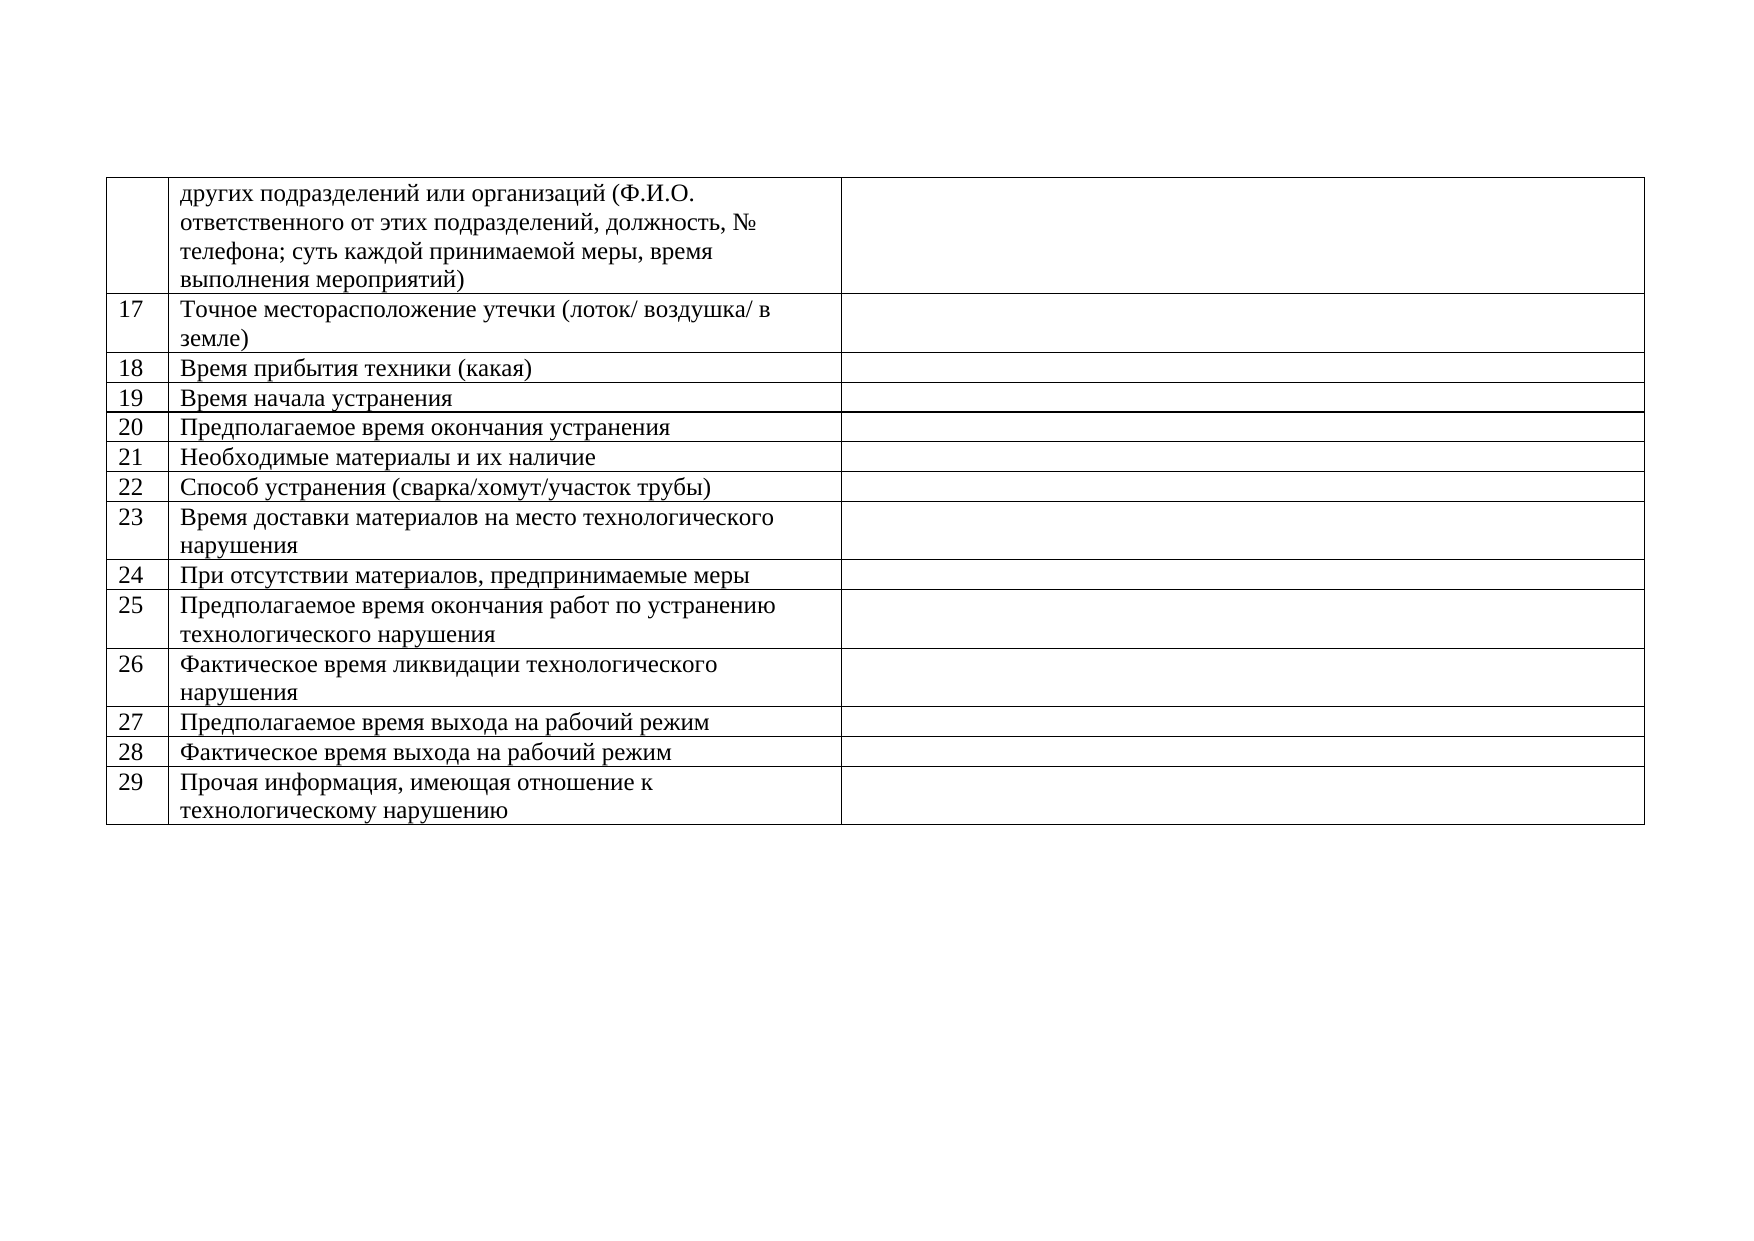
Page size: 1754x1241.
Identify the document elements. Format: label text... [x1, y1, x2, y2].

table_cell Предполагаемое время выхода на рабочий режим [169, 707, 841, 736]
table_cell 18 [107, 353, 168, 382]
table_cell 17 [107, 294, 168, 352]
table_cell Необходимые материалы и их наличие [169, 442, 841, 471]
table_cell [842, 383, 1644, 411]
table_cell 26 [107, 649, 168, 706]
table_cell Предполагаемое время окончания устранения [169, 413, 841, 441]
table_cell Предполагаемое время окончания работ по устранению технологического нарушения [169, 590, 841, 648]
table_cell Время начала устранения [169, 383, 841, 411]
table_cell [842, 353, 1644, 382]
table_cell [842, 767, 1644, 824]
table_cell [842, 472, 1644, 501]
table_cell При отсутствии материалов, предпринимаемые меры [169, 560, 841, 589]
table_cell Способ устранения (сварка/хомут/участок трубы) [169, 472, 841, 501]
table_cell [842, 590, 1644, 648]
table_cell [842, 502, 1644, 559]
table_cell 23 [107, 502, 168, 559]
table_cell 29 [107, 767, 168, 824]
table_cell 28 [107, 737, 168, 766]
table_cell 22 [107, 472, 168, 501]
table_cell Время доставки материалов на место технологического нарушения [169, 502, 841, 559]
table_cell 16 [107, 178, 168, 293]
table_cell [842, 294, 1644, 352]
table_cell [169, 178, 841, 293]
table_cell 27 [107, 707, 168, 736]
table_cell Точное месторасположение утечки (лоток/ воздушка/ в земле) [169, 294, 841, 352]
table_cell 25 [107, 590, 168, 648]
table_cell Фактическое время ликвидации технологического нарушения [169, 649, 841, 706]
table_cell Время прибытия техники (какая) [169, 353, 841, 382]
table_cell [842, 413, 1644, 441]
table_cell Прочая информация, имеющая отношение к технологическому нарушению [169, 767, 841, 824]
table_cell [842, 442, 1644, 471]
table_cell [842, 178, 1644, 293]
table_cell [842, 707, 1644, 736]
table_cell [842, 649, 1644, 706]
table_cell [842, 560, 1644, 589]
table_cell Фактическое время выхода на рабочий режим [169, 737, 841, 766]
table_cell 24 [107, 560, 168, 589]
table_cell 19 [107, 383, 168, 411]
table_cell 21 [107, 442, 168, 471]
table_cell 20 [107, 413, 168, 441]
table_cell [842, 737, 1644, 766]
